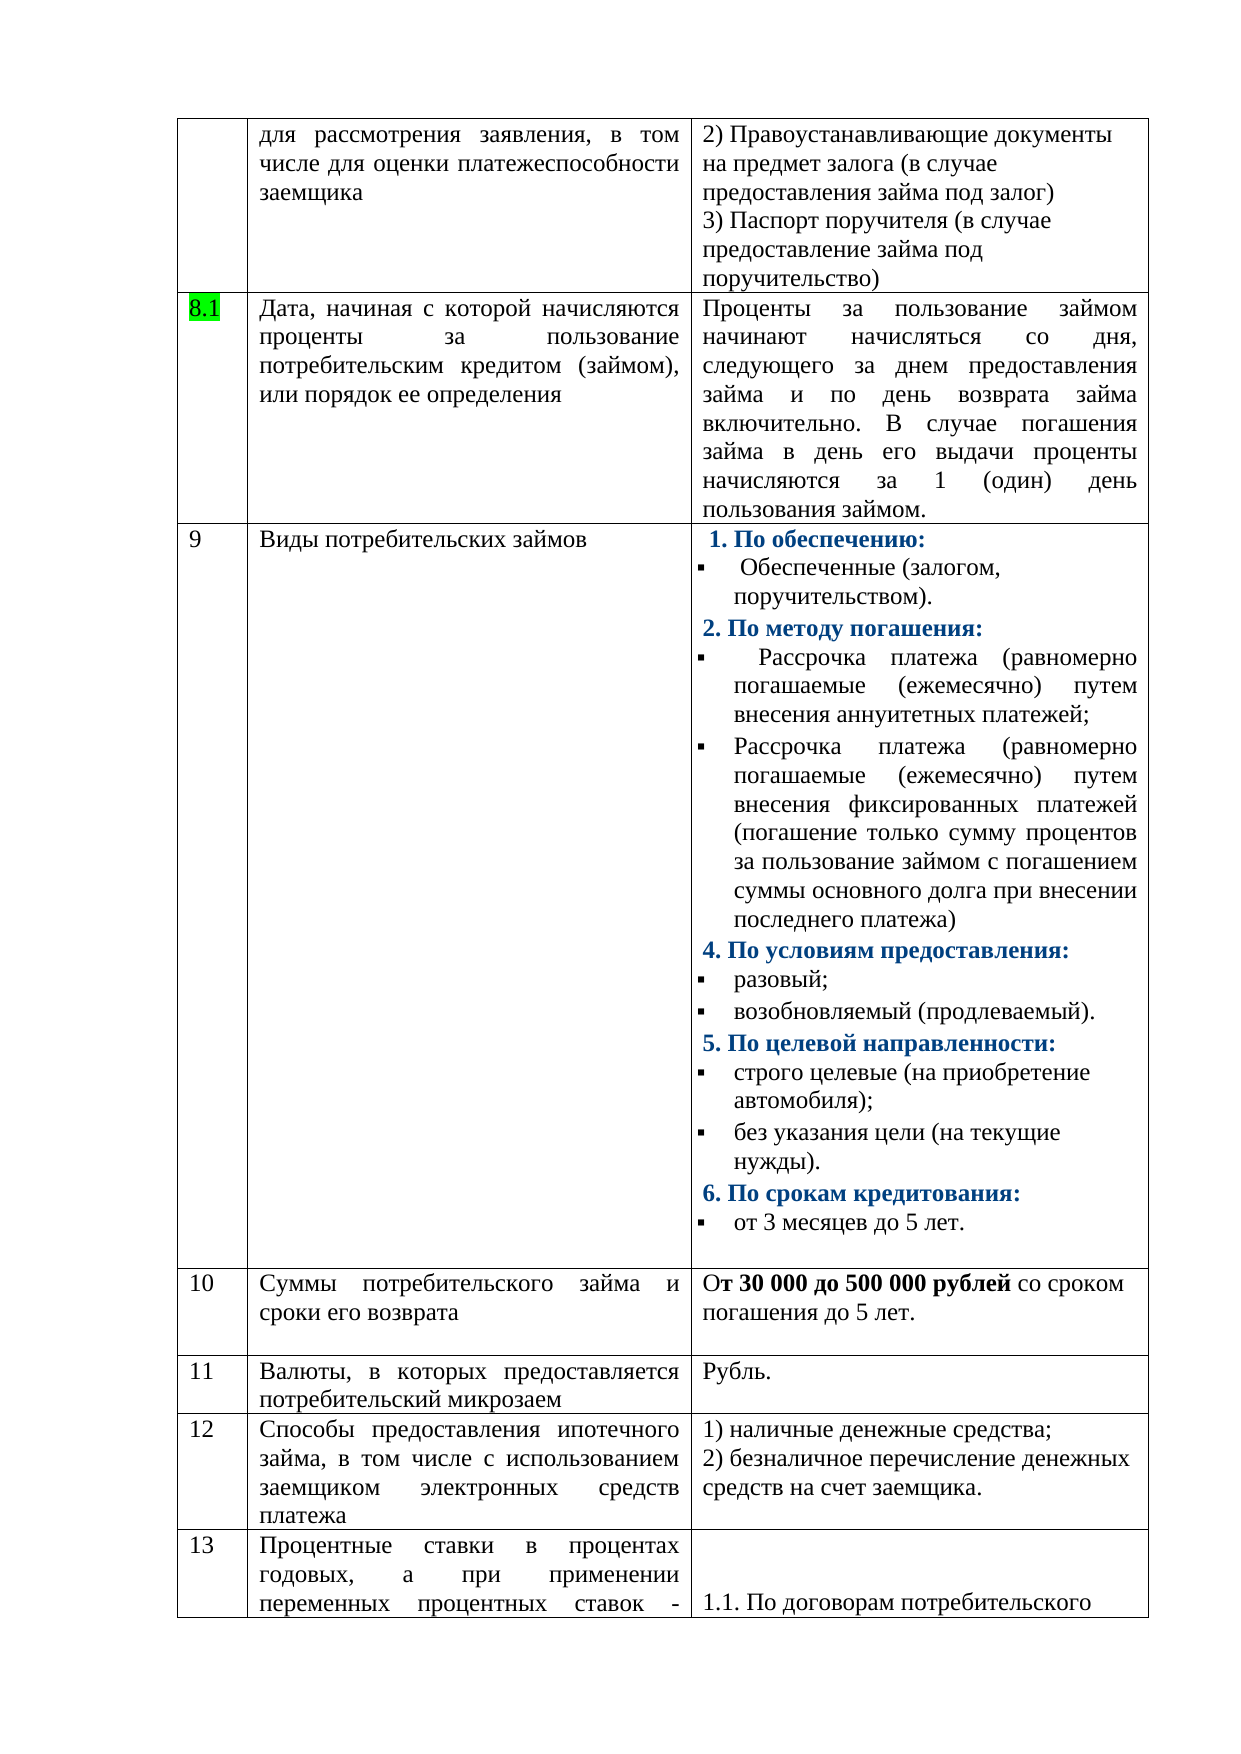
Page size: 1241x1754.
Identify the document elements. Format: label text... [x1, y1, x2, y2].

table_cell Виды потребительских займов [248, 524, 691, 1267]
table_cell 11 [178, 1356, 247, 1413]
table_cell 13 [178, 1530, 247, 1617]
table_cell Способы предоставления ипотечного займа, в том числе с использованием заемщиком электронных средств платежа [248, 1414, 691, 1529]
table_cell 1) наличные денежные средства; 2) безналичное перечисление денежных средств на счет заемщика. [692, 1414, 1148, 1529]
table_cell 8.1 [178, 293, 247, 523]
table_cell Суммы потребительского займа и сроки его возврата [248, 1269, 691, 1355]
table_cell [692, 1530, 1148, 1617]
table_cell 8 [178, 119, 247, 292]
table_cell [248, 119, 691, 292]
table_cell 10 [178, 1269, 247, 1355]
table_cell 12 [178, 1414, 247, 1529]
table_cell 1. По обеспечению: Обеспеченные (залогом, поручительством). 2. По методу погашения: Рассрочка платежа (равномерно погашаемые (ежемесячно) путем внесения аннуитетных платежей; Рассрочка платежа (равномерно погашаемые (ежемесячно) путем внесения фиксированных платежей (погашение только сумму процентов за пользование займом с погашением суммы основного долга при внесении последнего платежа) 4. По условиям предоставления: разовый; возобновляемый (продлеваемый). 5. По целевой направленности: строго целевые (на приобретение автомобиля); без указания цели (на текущие нужды). 6. По срокам кредитования: от 3 месяцев до 5 лет. [692, 524, 1148, 1267]
table_cell Дата, начиная с которой начисляются проценты за пользование потребительским кредитом (займом), или порядок ее определения [248, 293, 691, 523]
table_cell 9 [178, 524, 247, 1267]
table_cell Проценты за пользование займом начинают начисляться со дня, следующего за днем предоставления займа и по день возврата займа включительно. В случае погашения займа в день его выдачи проценты начисляются за 1 (один) день пользования займом. [692, 293, 1148, 523]
table_cell Валюты, в которых предоставляется потребительский микрозаем [248, 1356, 691, 1413]
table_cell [248, 1530, 691, 1617]
table_cell От 30 000 до 500 000 рублей со сроком погашения до 5 лет. [692, 1269, 1148, 1355]
table_cell Рубль. [692, 1356, 1148, 1413]
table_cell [692, 119, 1148, 292]
